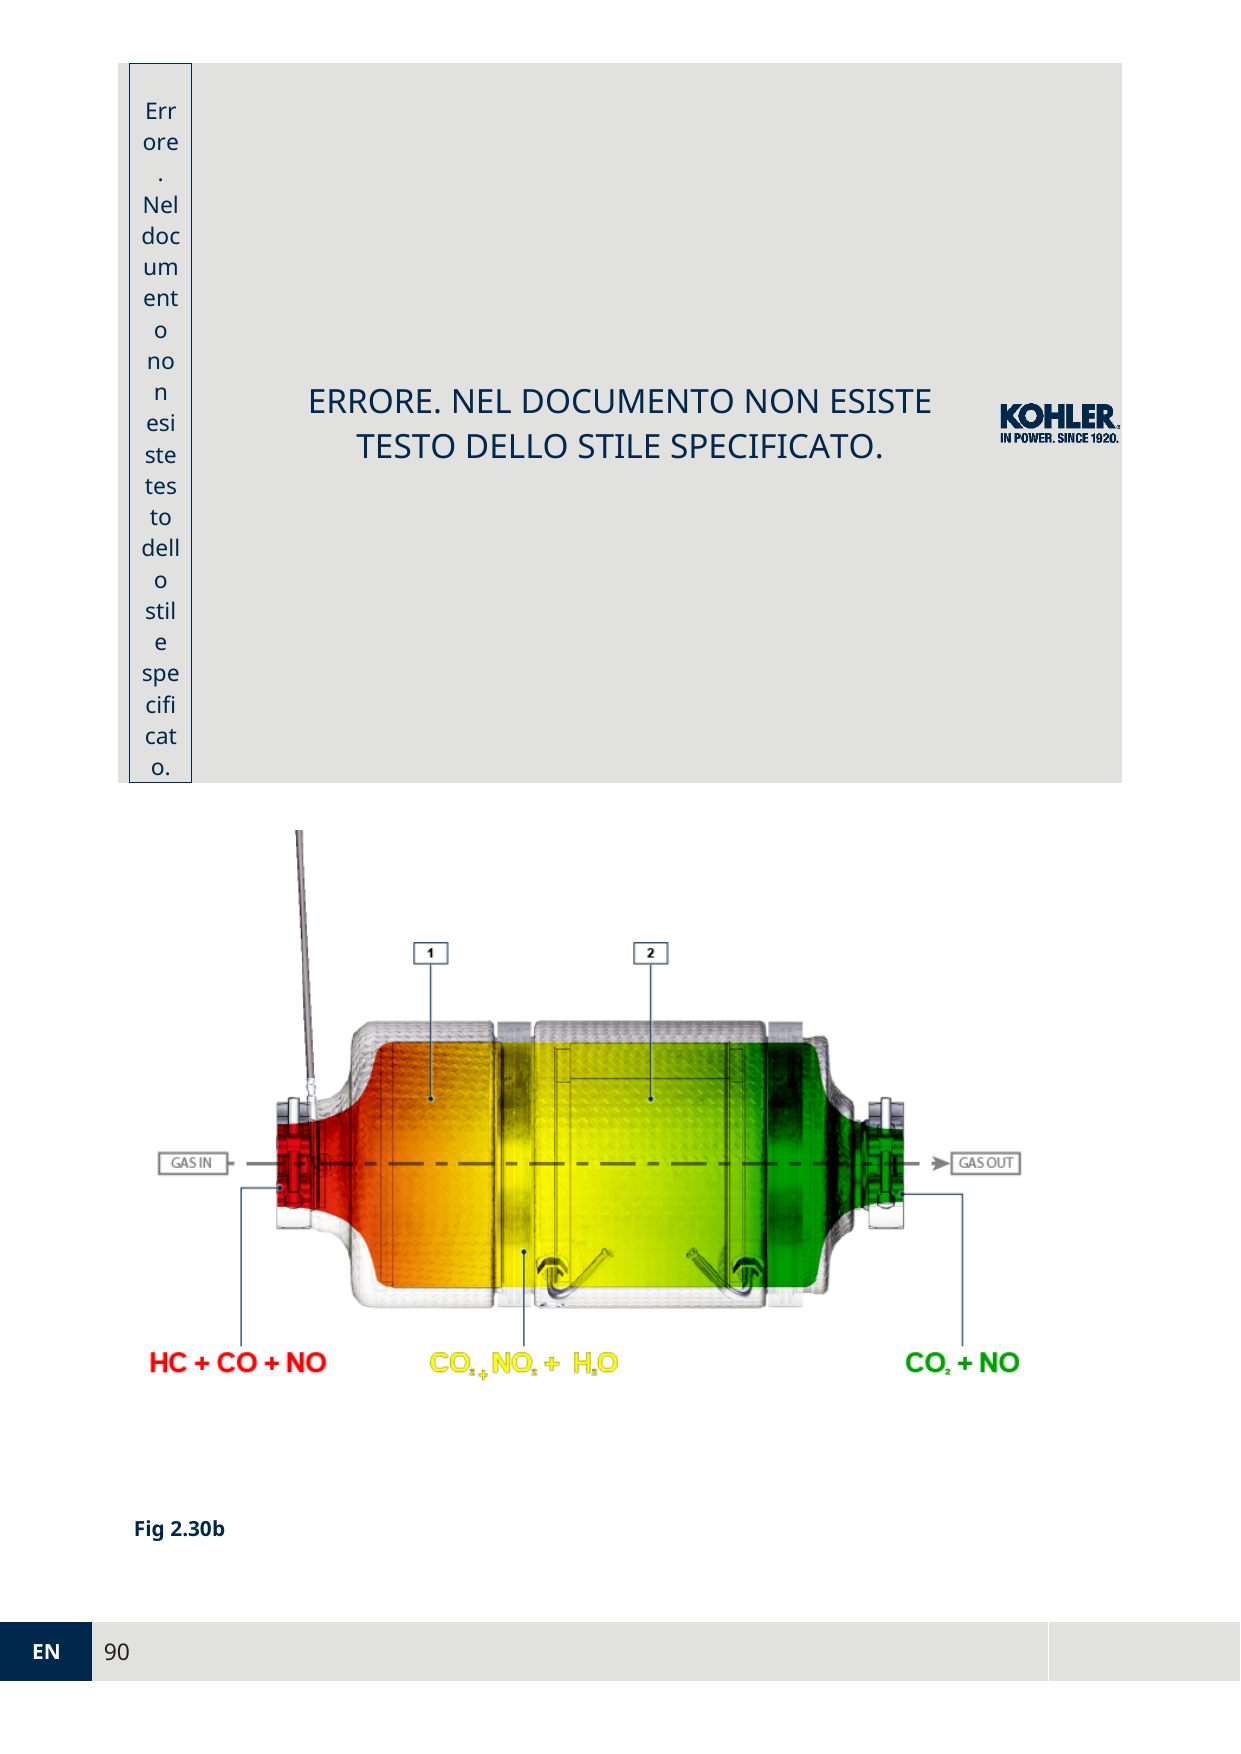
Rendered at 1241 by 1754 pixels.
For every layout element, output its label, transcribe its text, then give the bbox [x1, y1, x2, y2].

picture [1000, 403, 1121, 443]
picture [133, 830, 1045, 1474]
table_cell 2.12.3.2.2 DOC+DPF exhaust gas path and transformation NOTE: The following data are indicative and may vary based on the engine use conditions. Fig 2.30b Tab 2. 31h [118, 815, 1122, 1560]
